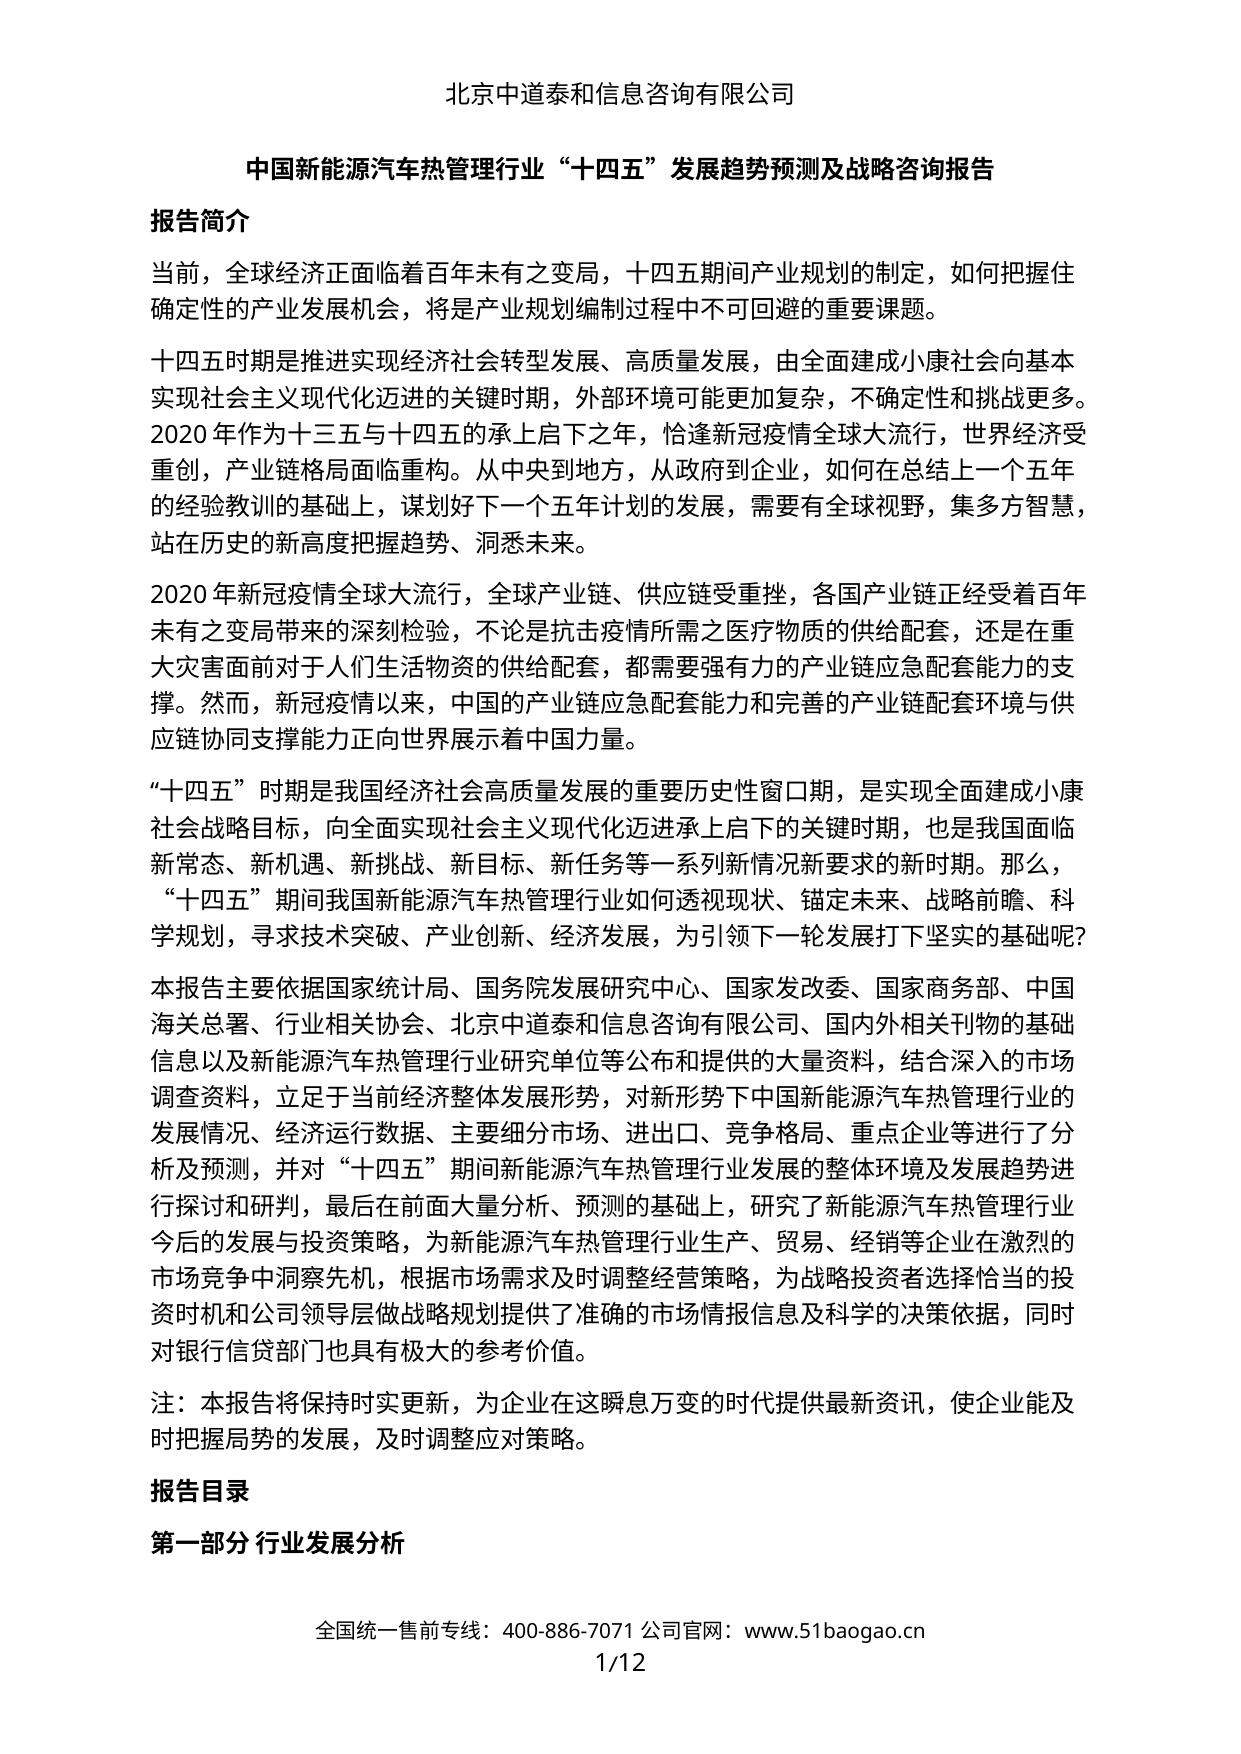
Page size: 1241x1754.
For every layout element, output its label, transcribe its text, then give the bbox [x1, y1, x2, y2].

text 中国新能源汽车热管理行业“十四五”发展趋势预测及战略咨询报告 [150, 150, 1090, 186]
text 本报告主要依据国家统计局、国务院发展研究中心、国家发改委、国家商务部、中国海关总署、行业相关协会、北京中道泰和信息咨询有限公司、国内外相关刊物的基础信息以及新能源汽车热管理行业研究单位等公布和提供的大量资料，结合深入的市场调查资料，立足于当前经济整体发展形势，对新形势下中国新能源汽车热管理行业的发展情况、经济运行数据、主要细分市场、进出口、竞争格局、重点企业等进行了分析及预测，并对“十四五”期间新能源汽车热管理行业发展的整体环境及发展趋势进行探讨和研判，最后在前面大量分析、预测的基础上，研究了新能源汽车热管理行业今后的发展与投资策略，为新能源汽车热管理行业生产、贸易、经销等企业在激烈的市场竞争中洞察先机，根据市场需求及时调整经营策略，为战略投资者选择恰当的投资时机和公司领导层做战略规划提供了准确的市场情报信息及科学的决策依据，同时对银行信贷部门也具有极大的参考价值。 [150, 969, 1090, 1367]
text 报告目录 [150, 1471, 1090, 1507]
text 当前，全球经济正面临着百年未有之变局，十四五期间产业规划的制定，如何把握住确定性的产业发展机会，将是产业规划编制过程中不可回避的重要课题。 [150, 254, 1090, 326]
text 2020年新冠疫情全球大流行，全球产业链、供应链受重挫，各国产业链正经受着百年未有之变局带来的深刻检验，不论是抗击疫情所需之医疗物质的供给配套，还是在重大灾害面前对于人们生活物资的供给配套，都需要强有力的产业链应急配套能力的支撑。然而，新冠疫情以来，中国的产业链应急配套能力和完善的产业链配套环境与供应链协同支撑能力正向世界展示着中国力量。 [150, 575, 1090, 756]
text 报告简介 [150, 202, 1090, 238]
text 第一部分 行业发展分析 [150, 1523, 1090, 1559]
text 注：本报告将保持时实更新，为企业在这瞬息万变的时代提供最新资讯，使企业能及时把握局势的发展，及时调整应对策略。 [150, 1383, 1090, 1456]
text “十四五”时期是我国经济社会高质量发展的重要历史性窗口期，是实现全面建成小康社会战略目标，向全面实现社会主义现代化迈进承上启下的关键时期，也是我国面临新常态、新机遇、新挑战、新目标、新任务等一系列新情况新要求的新时期。那么，“十四五”期间我国新能源汽车热管理行业如何透视现状、锚定未来、战略前瞻、科学规划，寻求技术突破、产业创新、经济发展，为引领下一轮发展打下坚实的基础呢? [150, 772, 1090, 953]
text 十四五时期是推进实现经济社会转型发展、高质量发展，由全面建成小康社会向基本实现社会主义现代化迈进的关键时期，外部环境可能更加复杂，不确定性和挑战更多。2020年作为十三五与十四五的承上启下之年，恰逢新冠疫情全球大流行，世界经济受重创，产业链格局面临重构。从中央到地方，从政府到企业，如何在总结上一个五年的经验教训的基础上，谋划好下一个五年计划的发展，需要有全球视野，集多方智慧，站在历史的新高度把握趋势、洞悉未来。 [150, 342, 1090, 559]
